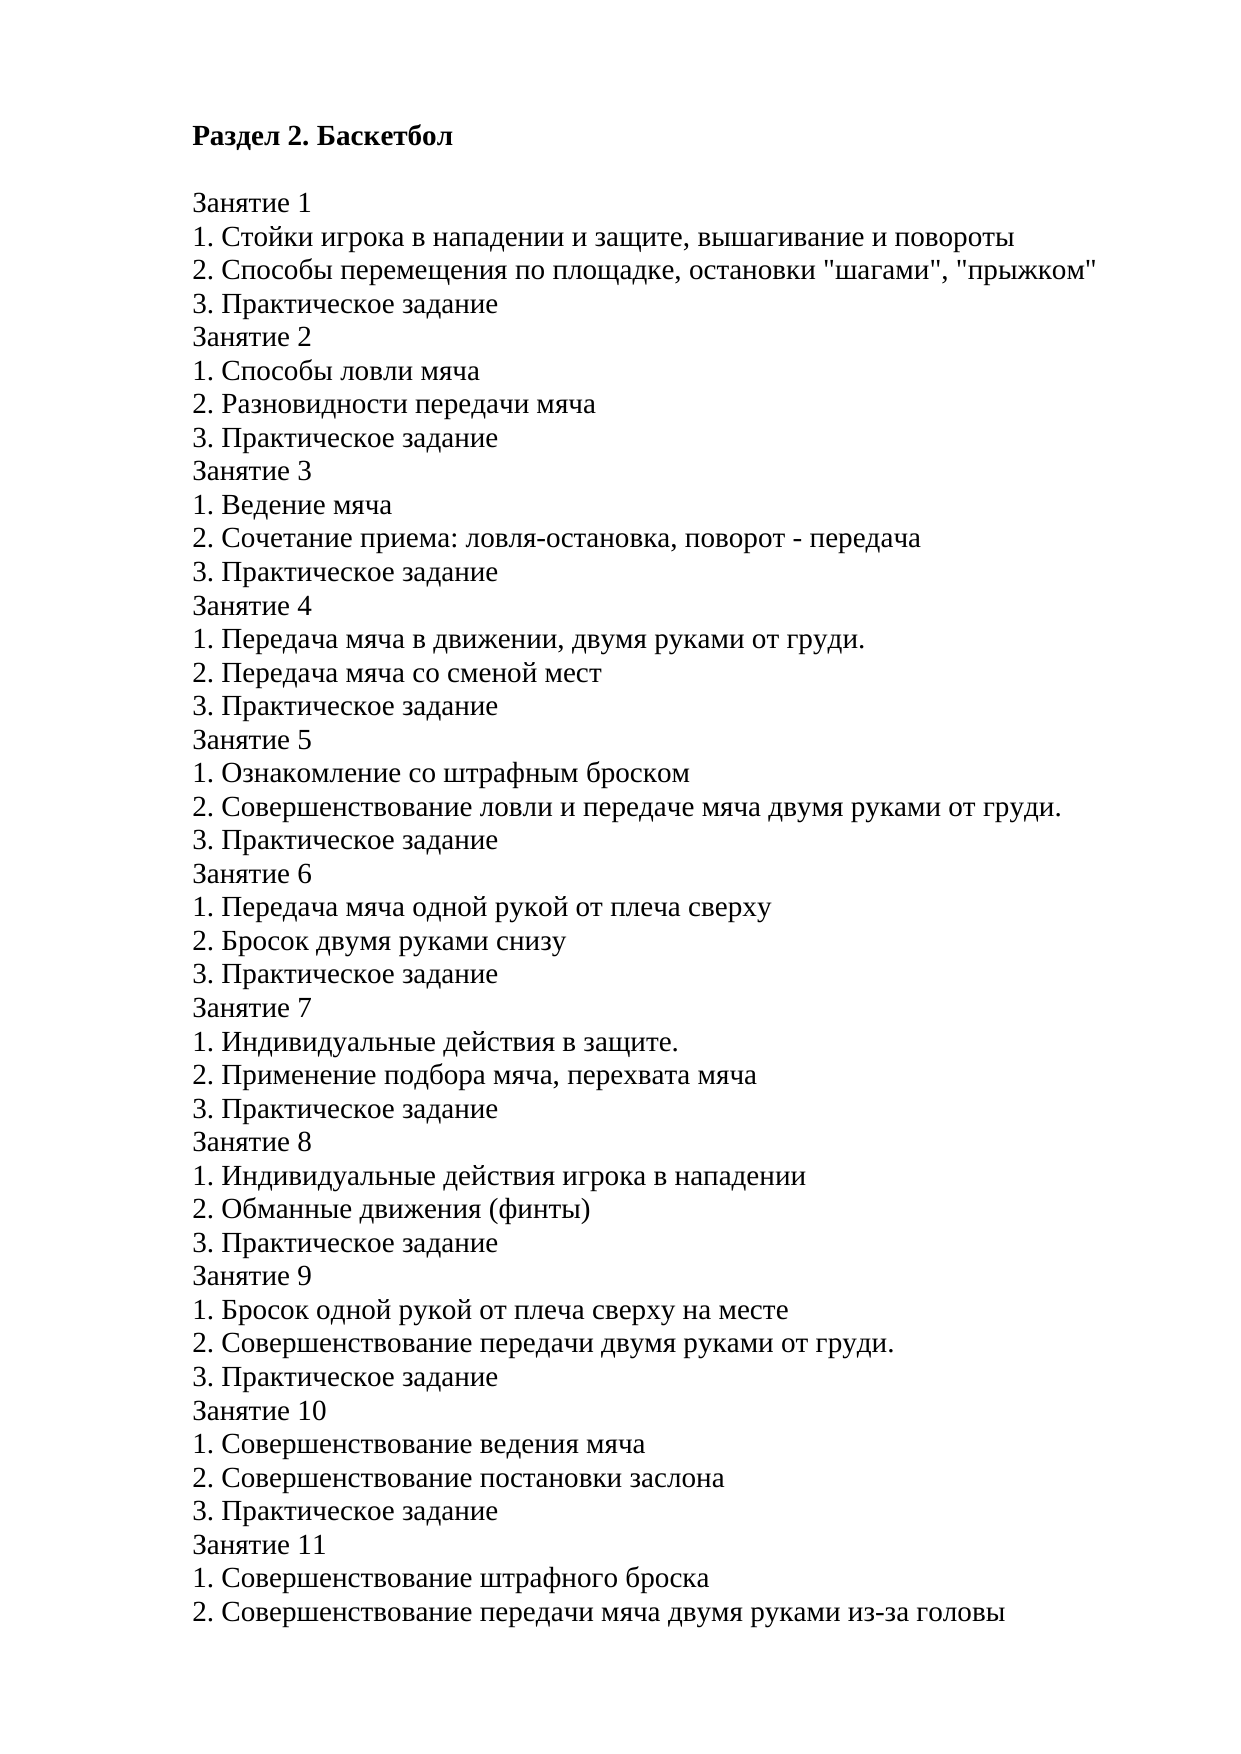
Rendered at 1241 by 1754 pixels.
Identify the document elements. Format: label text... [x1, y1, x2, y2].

text Раздел 2. Баскетбол [118, 118, 1122, 152]
text Занятие 1 [118, 185, 1122, 219]
text 1. Ведение мяча [118, 487, 1122, 521]
text 3. Практическое задание [118, 1091, 1122, 1124]
text 1. Совершенствование штрафного броска [118, 1560, 1122, 1594]
text 1. Ознакомление со штрафным броском [118, 755, 1122, 789]
text Занятие 2 [118, 319, 1122, 353]
text 3. Практическое задание [118, 1359, 1122, 1393]
text 3. Практическое задание [118, 420, 1122, 453]
text 1. Способы ловли мяча [118, 353, 1122, 386]
text 2. Обманные движения (финты) [118, 1191, 1122, 1225]
text Занятие 3 [118, 453, 1122, 487]
text 2. Совершенствование постановки заслона [118, 1460, 1122, 1493]
text 2. Совершенствование передачи двумя руками от груди. [118, 1326, 1122, 1359]
text 2. Сочетание приема: ловля-остановка, поворот - передача [118, 521, 1122, 554]
text 3. Практическое задание [118, 1493, 1122, 1527]
text 2. Бросок двумя руками снизу [118, 923, 1122, 957]
text Занятие 9 [118, 1258, 1122, 1292]
text 2. Способы перемещения по площадке, остановки "шагами", "прыжком" [118, 252, 1122, 286]
text 1. Бросок одной рукой от плеча сверху на месте [118, 1292, 1122, 1326]
text Занятие 5 [118, 722, 1122, 755]
text 3. Практическое задание [118, 822, 1122, 856]
text Занятие 6 [118, 856, 1122, 889]
text 1. Совершенствование ведения мяча [118, 1426, 1122, 1460]
text 3. Практическое задание [118, 554, 1122, 588]
text 1. Стойки игрока в нападении и защите, вышагивание и повороты [118, 219, 1122, 252]
text Занятие 10 [118, 1393, 1122, 1426]
text 3. Практическое задание [118, 1225, 1122, 1258]
text 2. Разновидности передачи мяча [118, 386, 1122, 420]
text 2. Совершенствование передачи мяча двумя руками из-за головы [118, 1594, 1122, 1627]
text 2. Совершенствование ловли и передаче мяча двумя руками от груди. [118, 789, 1122, 822]
text 1. Передача мяча одной рукой от плеча сверху [118, 889, 1122, 923]
text 3. Практическое задание [118, 957, 1122, 990]
text Занятие 7 [118, 990, 1122, 1024]
text 1. Передача мяча в движении, двумя руками от груди. [118, 621, 1122, 655]
text 1. Индивидуальные действия игрока в нападении [118, 1158, 1122, 1191]
text 3. Практическое задание [118, 688, 1122, 722]
text Занятие 8 [118, 1124, 1122, 1158]
text 2. Передача мяча со сменой мест [118, 655, 1122, 688]
text 2. Применение подбора мяча, перехвата мяча [118, 1057, 1122, 1091]
text Занятие 11 [118, 1527, 1122, 1560]
text 1. Индивидуальные действия в защите. [118, 1024, 1122, 1057]
text 3. Практическое задание [118, 286, 1122, 319]
text Занятие 4 [118, 588, 1122, 621]
